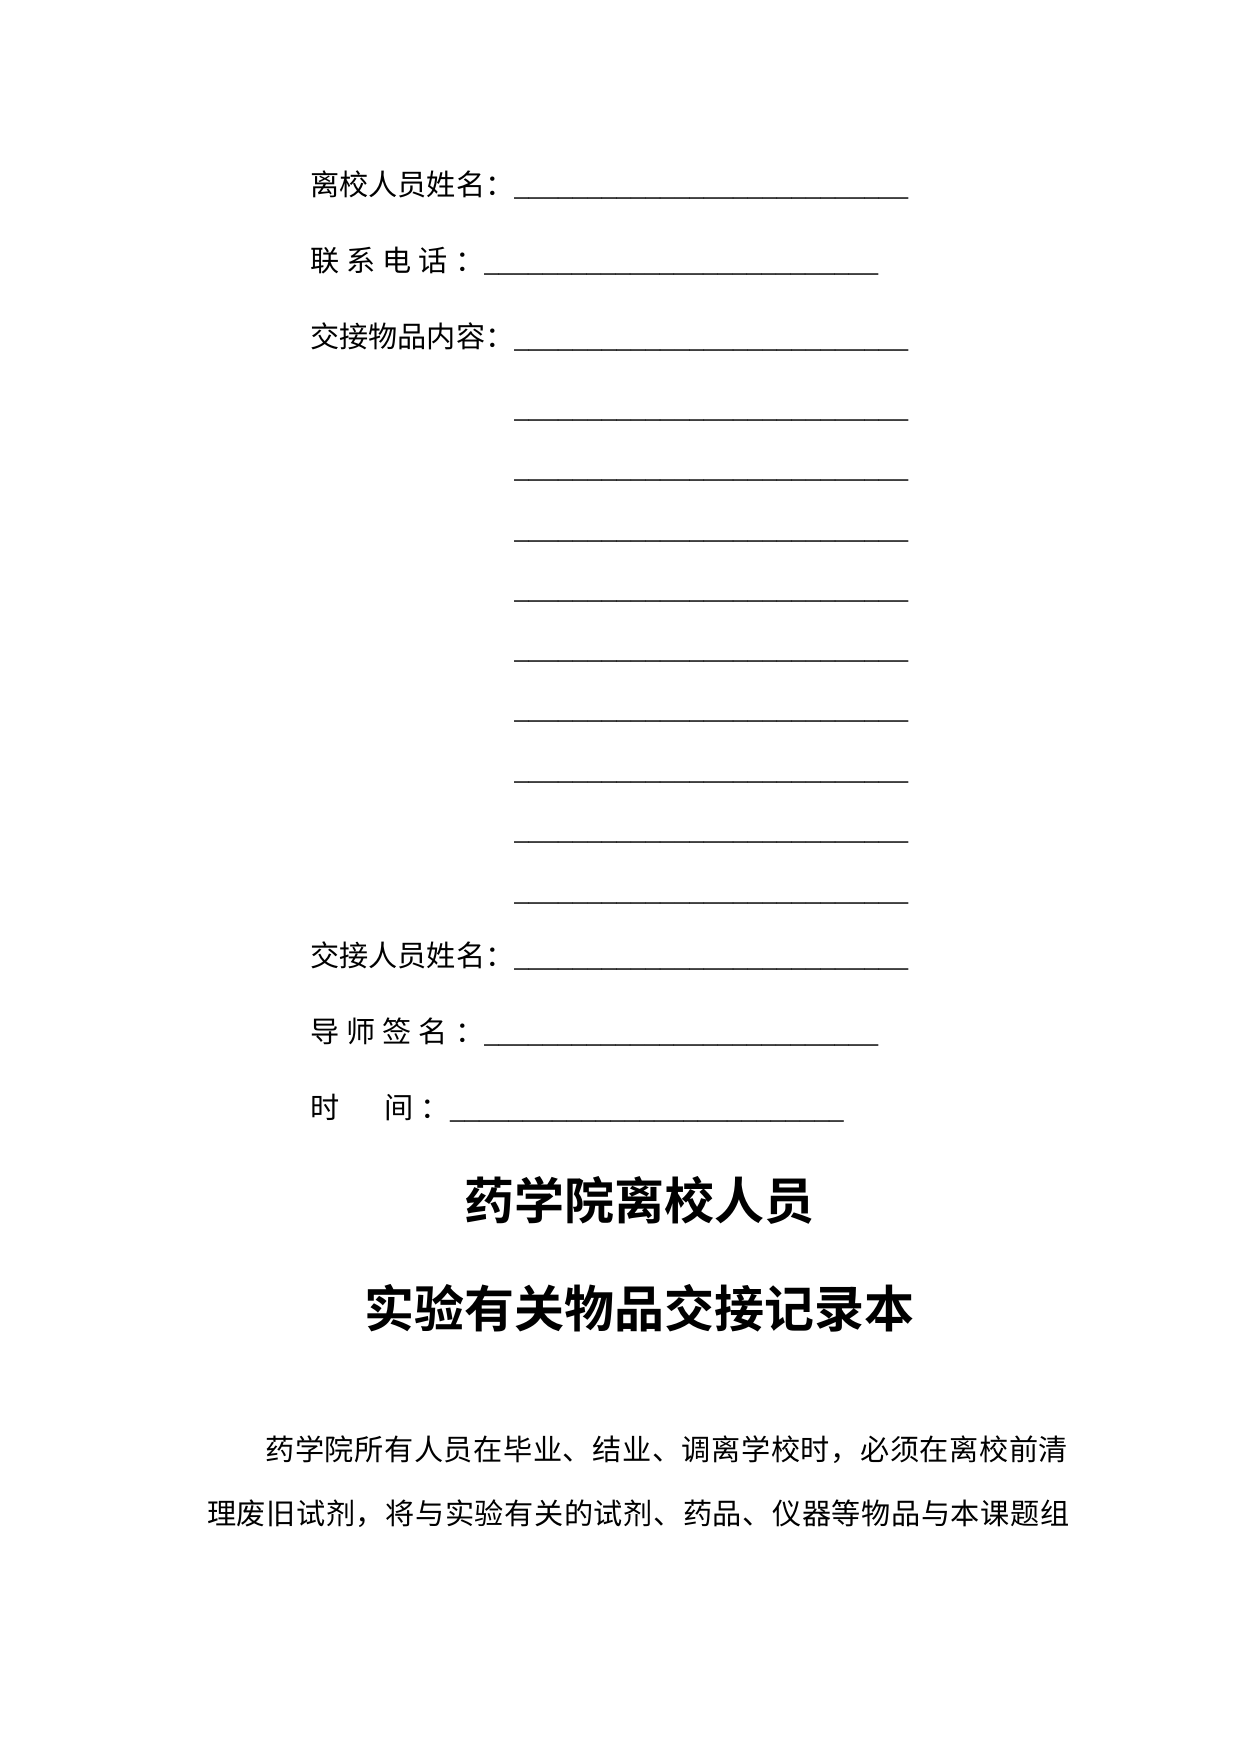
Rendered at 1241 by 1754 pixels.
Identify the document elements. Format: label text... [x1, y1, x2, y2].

text 导师签名：___________________________ [310, 1009, 1071, 1051]
text ___________________________ [310, 390, 1071, 424]
text 离校人员姓名：___________________________ [310, 162, 1071, 204]
text 药学院离校人员 [207, 1161, 1071, 1233]
text ___________________________ [310, 692, 1071, 725]
text 时 间 ：___________________________ [310, 1085, 1071, 1127]
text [207, 1427, 1071, 1533]
text ___________________________ [310, 450, 1071, 484]
text 交接人员姓名：___________________________ [310, 933, 1071, 975]
text ___________________________ [310, 571, 1071, 604]
text 交接物品内容：___________________________ [310, 314, 1071, 356]
text 实验有关物品交接记录本 [207, 1269, 1071, 1342]
text ___________________________ [310, 511, 1071, 544]
text ___________________________ [310, 873, 1071, 906]
text 联系电话：___________________________ [310, 238, 1071, 280]
text ___________________________ [310, 752, 1071, 786]
text ___________________________ [310, 812, 1071, 846]
text ___________________________ [310, 631, 1071, 665]
